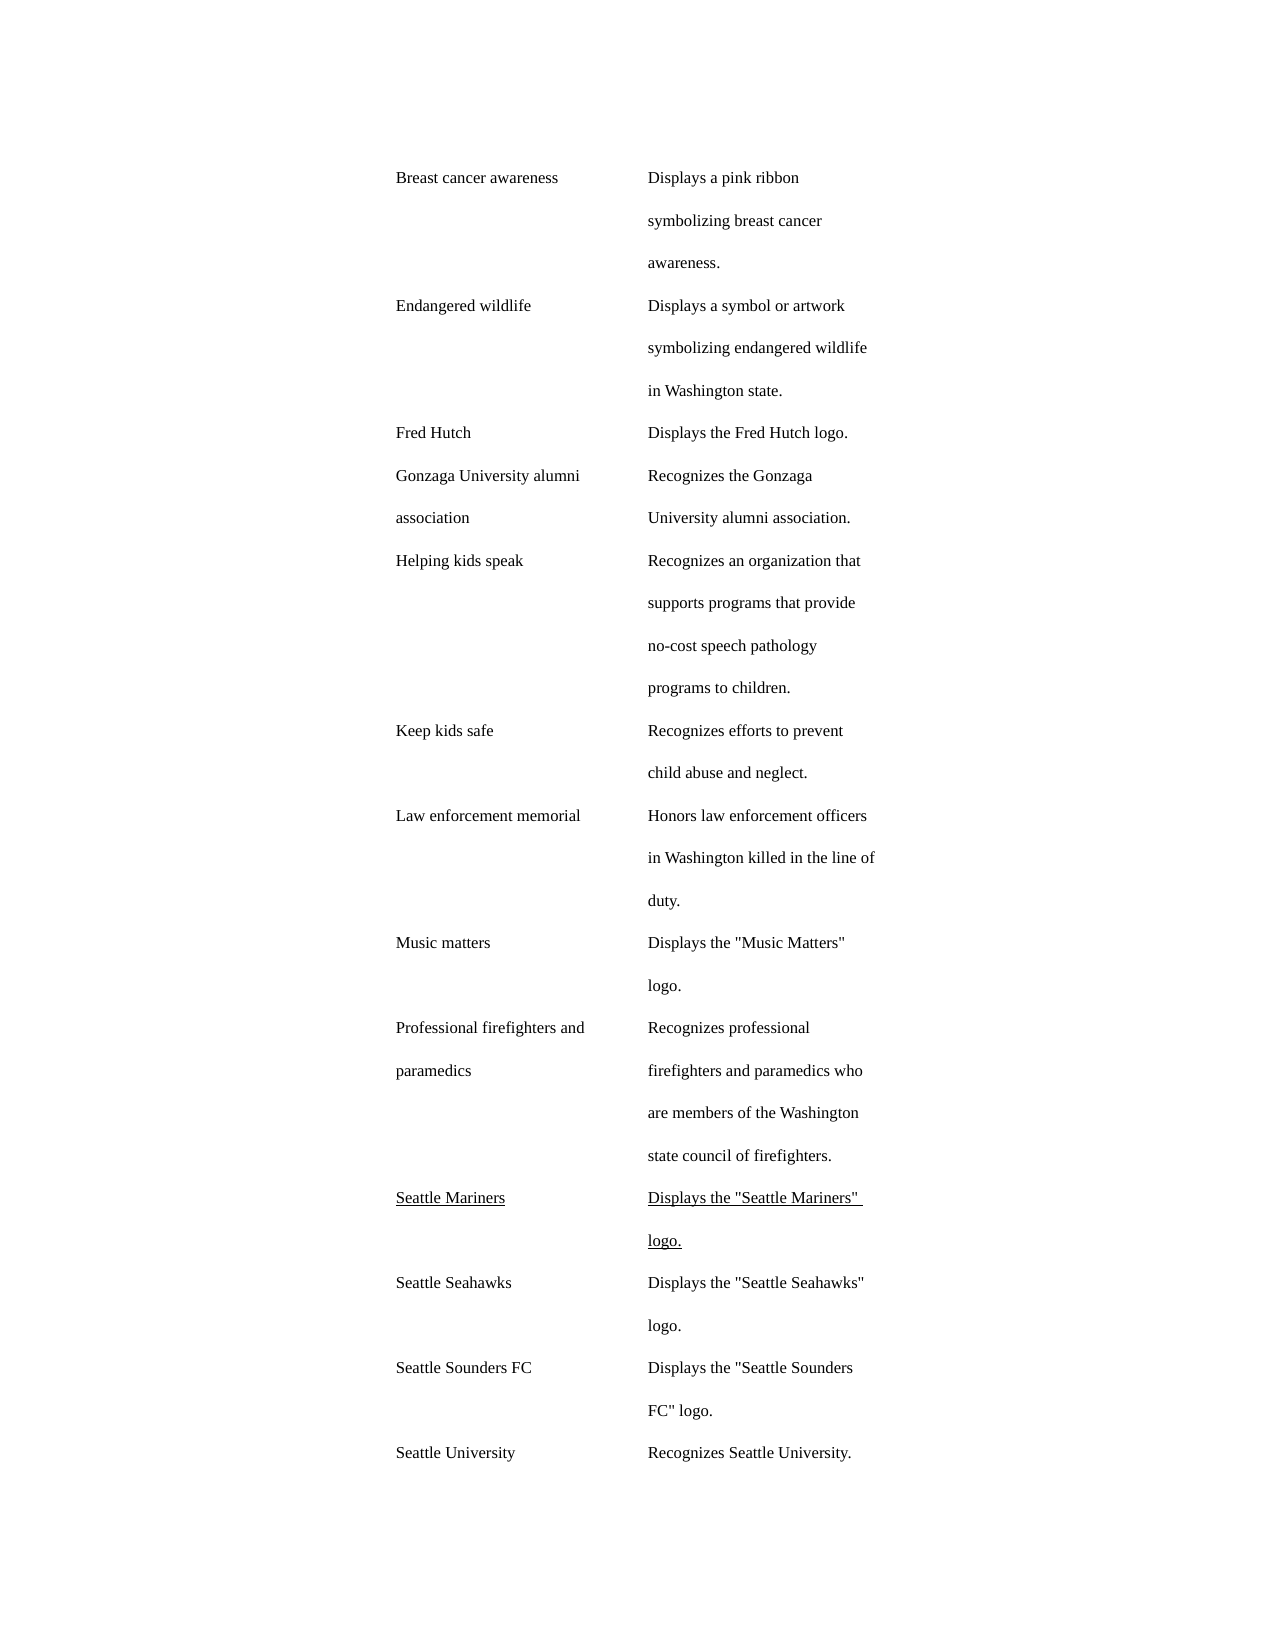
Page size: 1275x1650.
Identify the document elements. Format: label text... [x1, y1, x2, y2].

table_cell Honors law enforcement officers in Washington killed in the line of duty. [636, 788, 891, 915]
table_cell Law enforcement memorial [384, 788, 636, 915]
table_cell Gonzaga University alumni association [384, 448, 636, 532]
table_cell Fred Hutch [384, 405, 636, 447]
table_cell Recognizes professional firefighters and paramedics who are members of the Washington state council of firefighters. [636, 1000, 891, 1170]
table_cell Recognizes Seattle University. [636, 1425, 891, 1467]
table_cell Displays the "Seattle Mariners" logo. [636, 1170, 891, 1255]
table_cell Displays a pink ribbon symbolizing breast cancer awareness. [636, 150, 891, 277]
table_cell Keep kids safe [384, 703, 636, 787]
table_cell Helping kids speak [384, 533, 636, 702]
table_cell Endangered wildlife [384, 278, 636, 405]
table_cell Music matters [384, 915, 636, 1000]
table_cell Displays the "Music Matters" logo. [636, 915, 891, 1000]
table_cell Recognizes efforts to prevent child abuse and neglect. [636, 703, 891, 787]
table_cell Displays the Fred Hutch logo. [636, 405, 891, 447]
table_cell Breast cancer awareness [384, 150, 636, 277]
table_cell Seattle University [384, 1425, 636, 1467]
table_cell Recognizes the Gonzaga University alumni association. [636, 448, 891, 532]
table_cell Seattle Seahawks [384, 1255, 636, 1340]
table_cell Seattle Sounders FC [384, 1340, 636, 1425]
table_cell Displays a symbol or artwork symbolizing endangered wildlife in Washington state. [636, 278, 891, 405]
table_cell Displays the "Seattle Seahawks" logo. [636, 1255, 891, 1340]
table_cell Professional firefighters and paramedics [384, 1000, 636, 1170]
table_cell Recognizes an organization that supports programs that provide no-cost speech pathology programs to children. [636, 533, 891, 702]
table_cell Displays the "Seattle Sounders FC" logo. [636, 1340, 891, 1425]
table_cell Seattle Mariners [384, 1170, 636, 1255]
